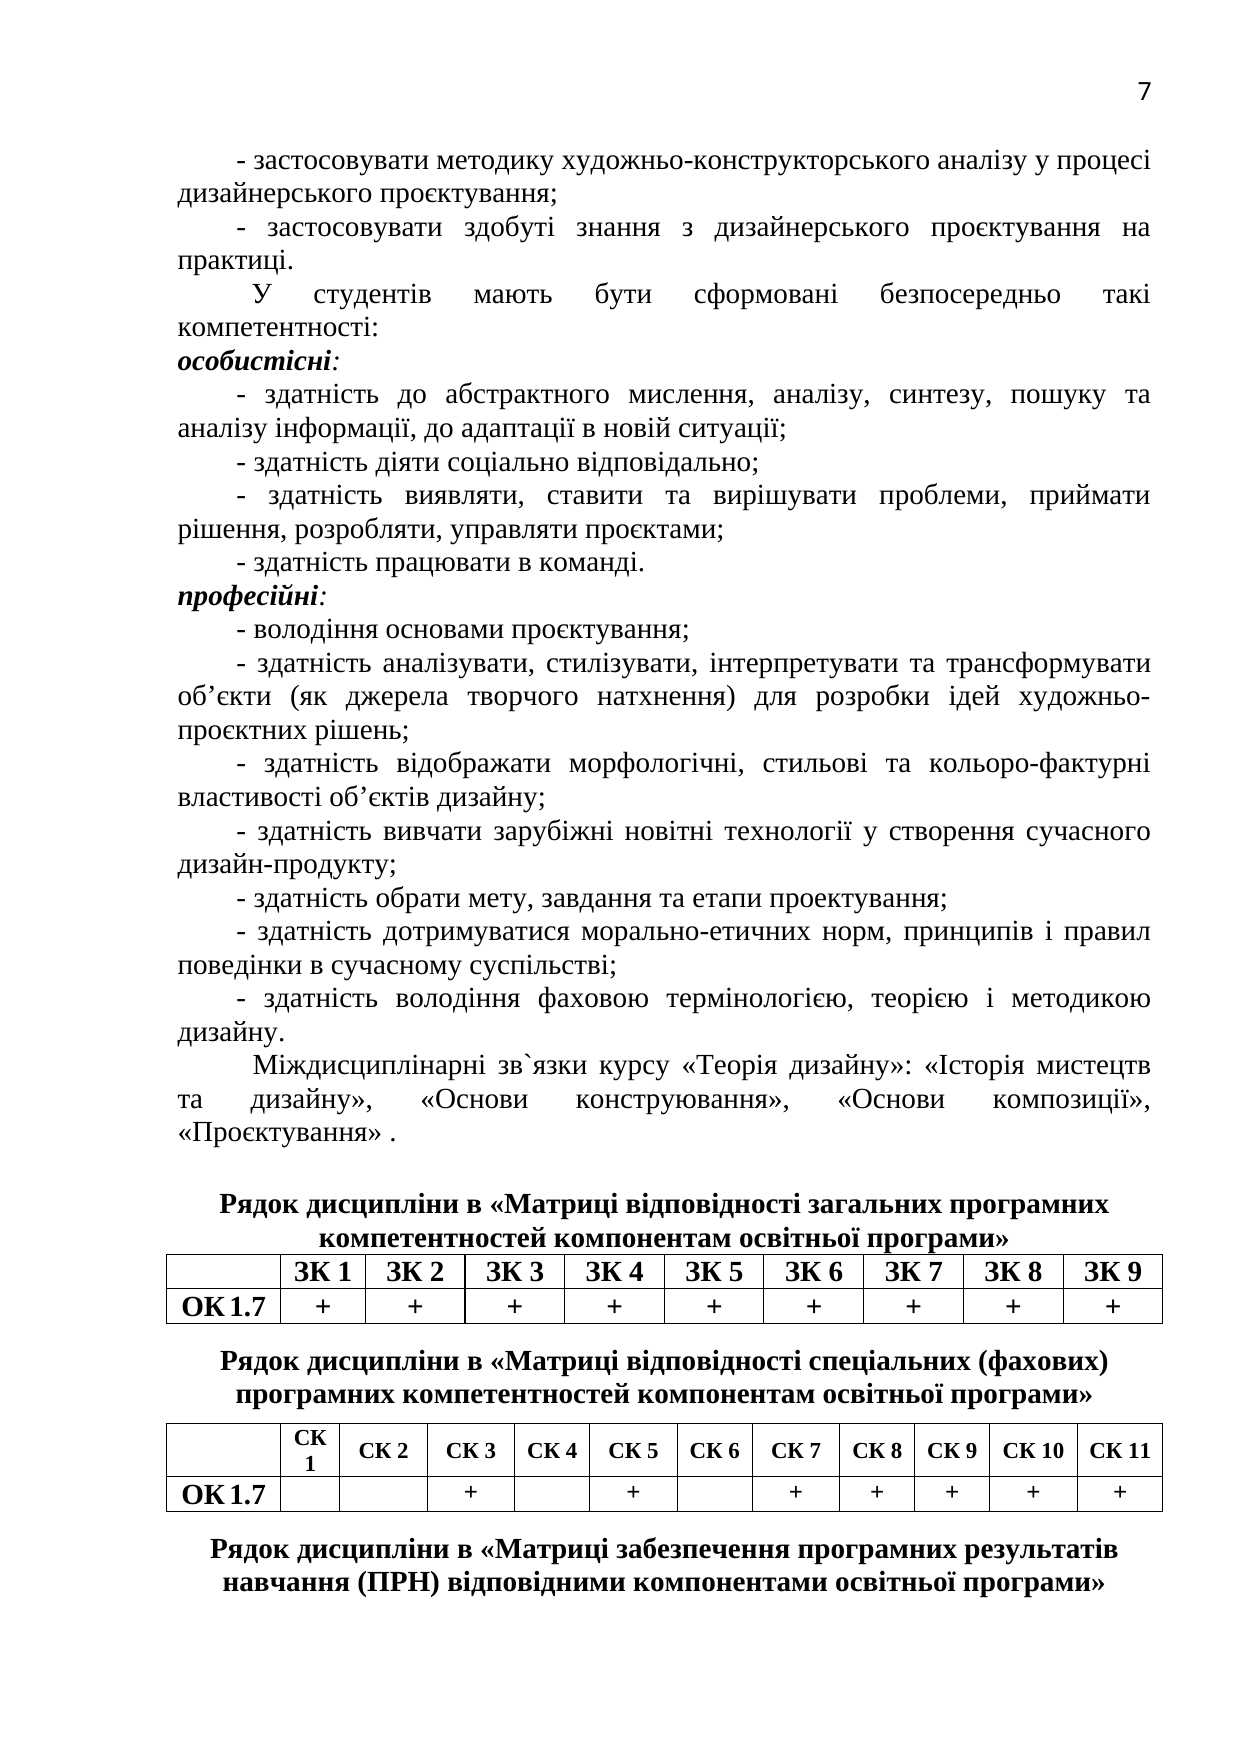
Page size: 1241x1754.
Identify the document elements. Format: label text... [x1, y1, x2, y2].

text особистісні: [177, 343, 1152, 377]
table_header СК 3 [428, 1424, 514, 1476]
table_header ЗК 5 [665, 1255, 763, 1288]
table_header ЗК 4 [565, 1255, 664, 1288]
text професійні: [177, 578, 1152, 611]
table_cell + [590, 1477, 677, 1511]
table_header СК 2 [340, 1424, 427, 1476]
table_cell + [753, 1477, 839, 1511]
table_cell [281, 1477, 339, 1511]
text Рядок дисципліни в «Матриці забезпечення програмних результатів навчання (ПРН) відповідними компонентами освітньої програми» [177, 1531, 1152, 1598]
text Рядок дисципліни в «Матриці відповідності спеціальних (фахових) програмних компетентностей компонентам освітньої програми» [177, 1343, 1152, 1410]
table_cell [678, 1477, 752, 1511]
table_cell + [915, 1477, 989, 1511]
text - здатність відображати морфологічні, стильові та кольоро-фактурні властивості об’єктів дизайну; [177, 746, 1152, 813]
text - здатність володіння фаховою термінологією, теорією і методикою дизайну. [177, 980, 1152, 1047]
table_cell ОК 1.7 [167, 1477, 280, 1511]
table_cell + [1078, 1477, 1162, 1511]
table_header ЗК 7 [864, 1255, 963, 1288]
table_cell + [764, 1289, 863, 1323]
text - застосовувати методику художньо-конструкторського аналізу у процесі дизайнерського проєктування; [177, 142, 1152, 209]
table_cell + [565, 1289, 664, 1323]
text - застосовувати здобуті знання з дизайнерського проєктування на практиці. [177, 209, 1152, 276]
table_header ЗК 8 [964, 1255, 1063, 1288]
table_cell + [840, 1477, 914, 1511]
table_header СК 6 [678, 1424, 752, 1476]
table_header СК 7 [753, 1424, 839, 1476]
text - здатність дотримуватися морально-етичних норм, принципів і правил поведінки в сучасному суспільстві; [177, 913, 1152, 980]
table_cell + [665, 1289, 763, 1323]
table_cell ОК 1.7 [167, 1289, 280, 1323]
text - здатність до абстрактного мислення, аналізу, синтезу, пошуку та аналізу інформації, до адаптації в новій ситуації; [177, 377, 1152, 444]
text Міждисциплінарні зв`язки курсу «Теорія дизайну»: «Історія мистецтв та дизайну», «Основи конструювання», «Основи композиції», «Проєктування» . [177, 1047, 1152, 1148]
table_header ЗК 6 [764, 1255, 863, 1288]
table_cell + [964, 1289, 1063, 1323]
table_cell + [466, 1289, 564, 1323]
table_cell + [428, 1477, 514, 1511]
table_header [167, 1255, 280, 1288]
table_header СК 1 [281, 1424, 339, 1476]
table_header СК 11 [1078, 1424, 1162, 1476]
table_header ЗК 2 [366, 1255, 464, 1288]
text - володіння основами проєктування; [177, 611, 1152, 645]
text Рядок дисципліни в «Матриці відповідності загальних програмних компетентностей компонентам освітньої програми» [177, 1186, 1152, 1253]
text - здатність виявляти, ставити та вирішувати проблеми, приймати рішення, розробляти, управляти проєктами; [177, 477, 1152, 544]
table_cell [515, 1477, 589, 1511]
table_header [167, 1424, 280, 1476]
table_cell + [281, 1289, 365, 1323]
text - здатність обрати мету, завдання та етапи проектування; [177, 880, 1152, 913]
table_header ЗК 3 [466, 1255, 564, 1288]
text У студентів мають бути сформовані безпосередньо такі компетентності: [177, 276, 1152, 343]
table_header СК 10 [990, 1424, 1077, 1476]
text - здатність вивчати зарубіжні новітні технології у створення сучасного дизайн-продукту; [177, 813, 1152, 880]
table_header СК 5 [590, 1424, 677, 1476]
text - здатність працювати в команді. [177, 544, 1152, 578]
table_header СК 4 [515, 1424, 589, 1476]
text - здатність діяти соціально відповідально; [177, 444, 1152, 477]
table_header ЗК 1 [281, 1255, 365, 1288]
table_cell + [864, 1289, 963, 1323]
table_header СК 8 [840, 1424, 914, 1476]
table_cell + [990, 1477, 1077, 1511]
table_cell + [1064, 1289, 1162, 1323]
text - здатність аналізувати, стилізувати, інтерпретувати та трансформувати об’єкти (як джерела творчого натхнення) для розробки ідей художньо-проєктних рішень; [177, 645, 1152, 746]
table_header ЗК 9 [1064, 1255, 1162, 1288]
table_cell [340, 1477, 427, 1511]
table_header СК 9 [915, 1424, 989, 1476]
table_cell + [366, 1289, 464, 1323]
